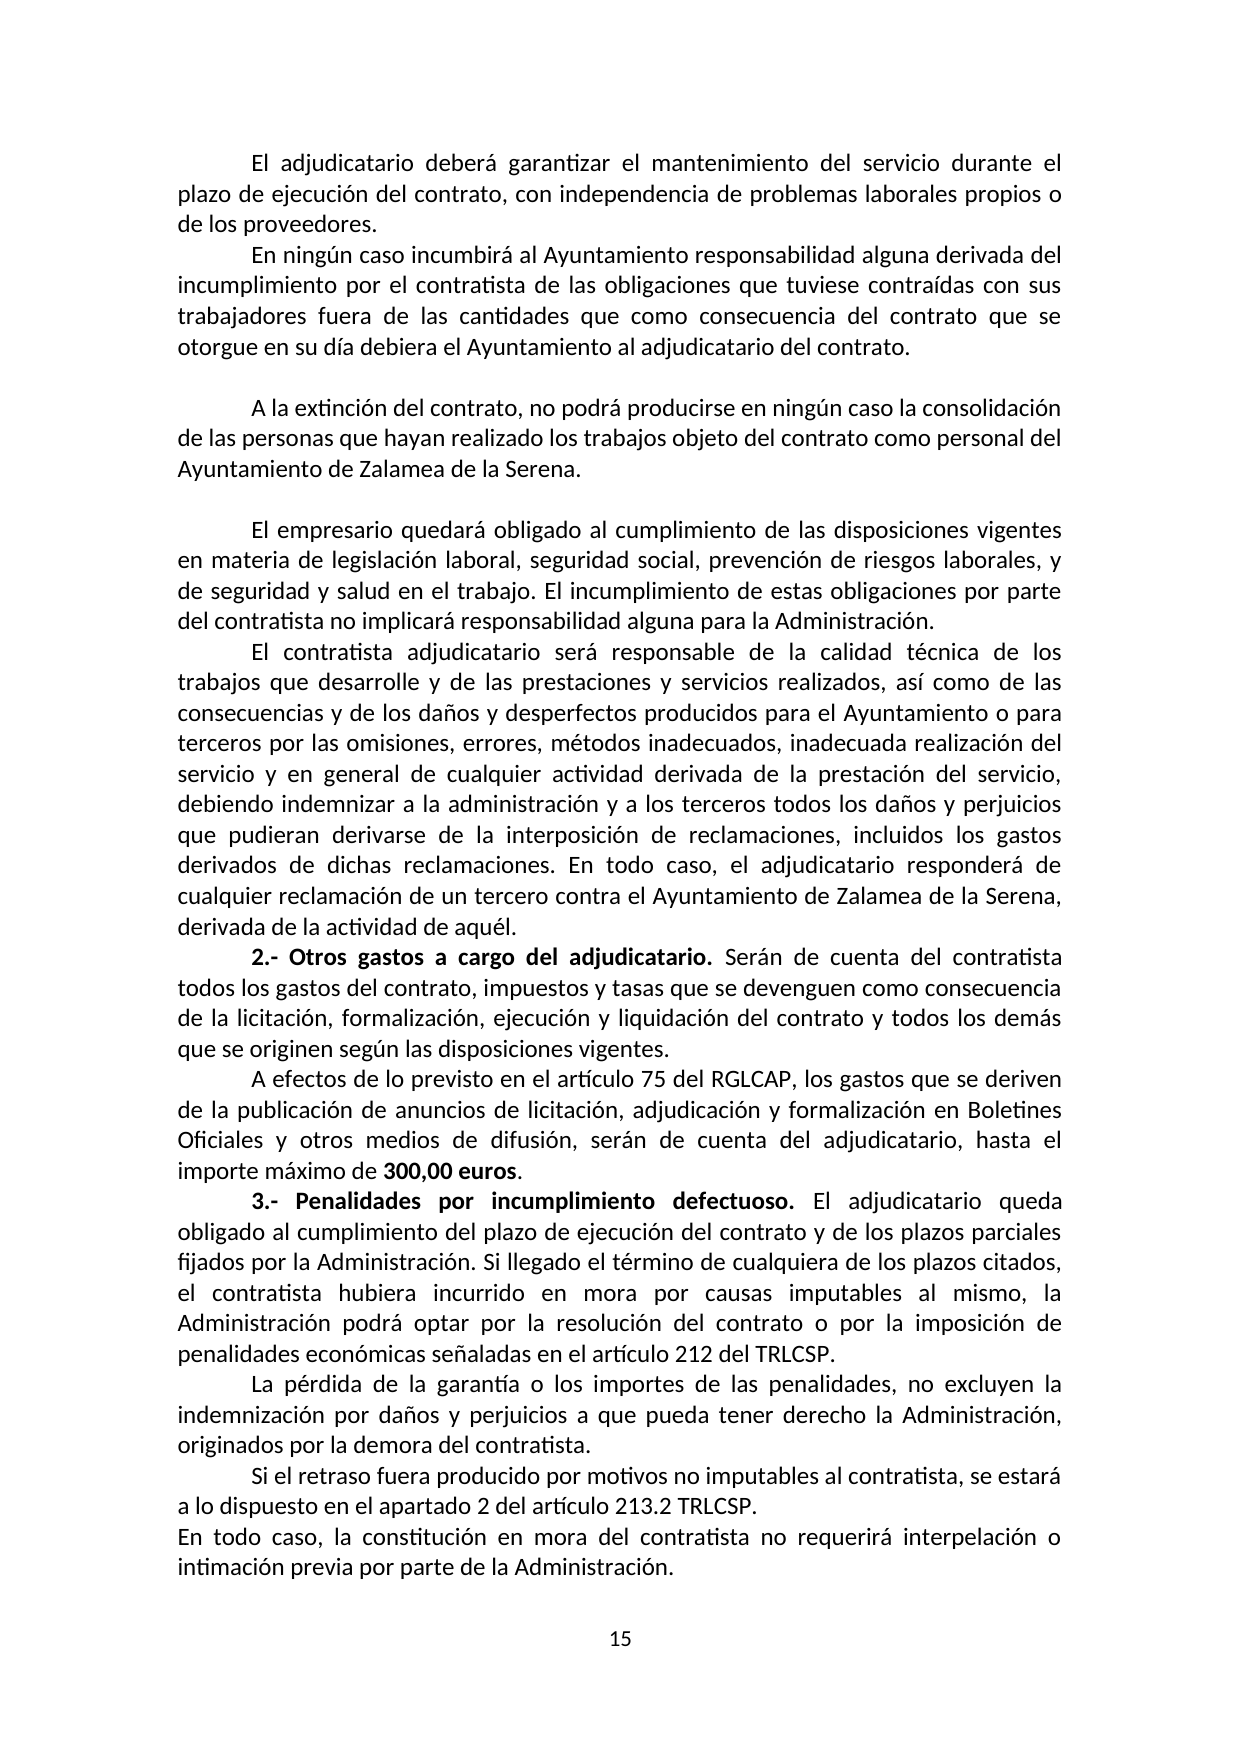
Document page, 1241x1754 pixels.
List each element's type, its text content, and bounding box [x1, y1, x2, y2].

text A la extinción del contrato, no podrá producirse en ningún caso la consolidación de las personas que hayan realizado los trabajos objeto del contrato como personal del Ayuntamiento de Zalamea de la Serena. [177, 392, 1063, 483]
text El empresario quedará obligado al cumplimiento de las disposiciones vigentes en materia de legislación laboral, seguridad social, prevención de riesgos laborales, y de seguridad y salud en el trabajo. El incumplimiento de estas obligaciones por parte del contratista no implicará responsabilidad alguna para la Administración. [177, 514, 1063, 636]
text Si el retraso fuera producido por motivos no imputables al contratista, se estará a lo dispuesto en el apartado 2 del artículo 213.2 TRLCSP. [177, 1460, 1063, 1521]
text El contratista adjudicatario será responsable de la calidad técnica de los trabajos que desarrolle y de las prestaciones y servicios realizados, así como de las consecuencias y de los daños y desperfectos producidos para el Ayuntamiento o para terceros por las omisiones, errores, métodos inadecuados, inadecuada realización del servicio y en general de cualquier actividad derivada de la prestación del servicio, debiendo indemnizar a la administración y a los terceros todos los daños y perjuicios que pudieran derivarse de la interposición de reclamaciones, incluidos los gastos derivados de dichas reclamaciones. En todo caso, el adjudicatario responderá de cualquier reclamación de un tercero contra el Ayuntamiento de Zalamea de la Serena, derivada de la actividad de aquél. [177, 636, 1063, 941]
text La pérdida de la garantía o los importes de las penalidades, no excluyen la indemnización por daños y perjuicios a que pueda tener derecho la Administración, originados por la demora del contratista. [177, 1368, 1063, 1460]
text A efectos de lo previsto en el artículo 75 del RGLCAP, los gastos que se deriven de la publicación de anuncios de licitación, adjudicación y formalización en Boletines Oficiales y otros medios de difusión, serán de cuenta del adjudicatario, hasta el importe máximo de 300,00 euros. [177, 1063, 1063, 1185]
text En ningún caso incumbirá al Ayuntamiento responsabilidad alguna derivada del incumplimiento por el contratista de las obligaciones que tuviese contraídas con sus trabajadores fuera de las cantidades que como consecuencia del contrato que se otorgue en su día debiera el Ayuntamiento al adjudicatario del contrato. [177, 239, 1063, 361]
text En todo caso, la constitución en mora del contratista no requerirá interpelación o intimación previa por parte de la Administración. [177, 1521, 1063, 1582]
text 3.- Penalidades por incumplimiento defectuoso. El adjudicatario queda obligado al cumplimiento del plazo de ejecución del contrato y de los plazos parciales fijados por la Administración. Si llegado el término de cualquiera de los plazos citados, el contratista hubiera incurrido en mora por causas imputables al mismo, la Administración podrá optar por la resolución del contrato o por la imposición de penalidades económicas señaladas en el artículo 212 del TRLCSP. [177, 1185, 1063, 1368]
text El adjudicatario deberá garantizar el mantenimiento del servicio durante el plazo de ejecución del contrato, con independencia de problemas laborales propios o de los proveedores. [177, 148, 1063, 239]
text 2.- Otros gastos a cargo del adjudicatario. Serán de cuenta del contratista todos los gastos del contrato, impuestos y tasas que se devenguen como consecuencia de la licitación, formalización, ejecución y liquidación del contrato y todos los demás que se originen según las disposiciones vigentes. [177, 941, 1063, 1063]
